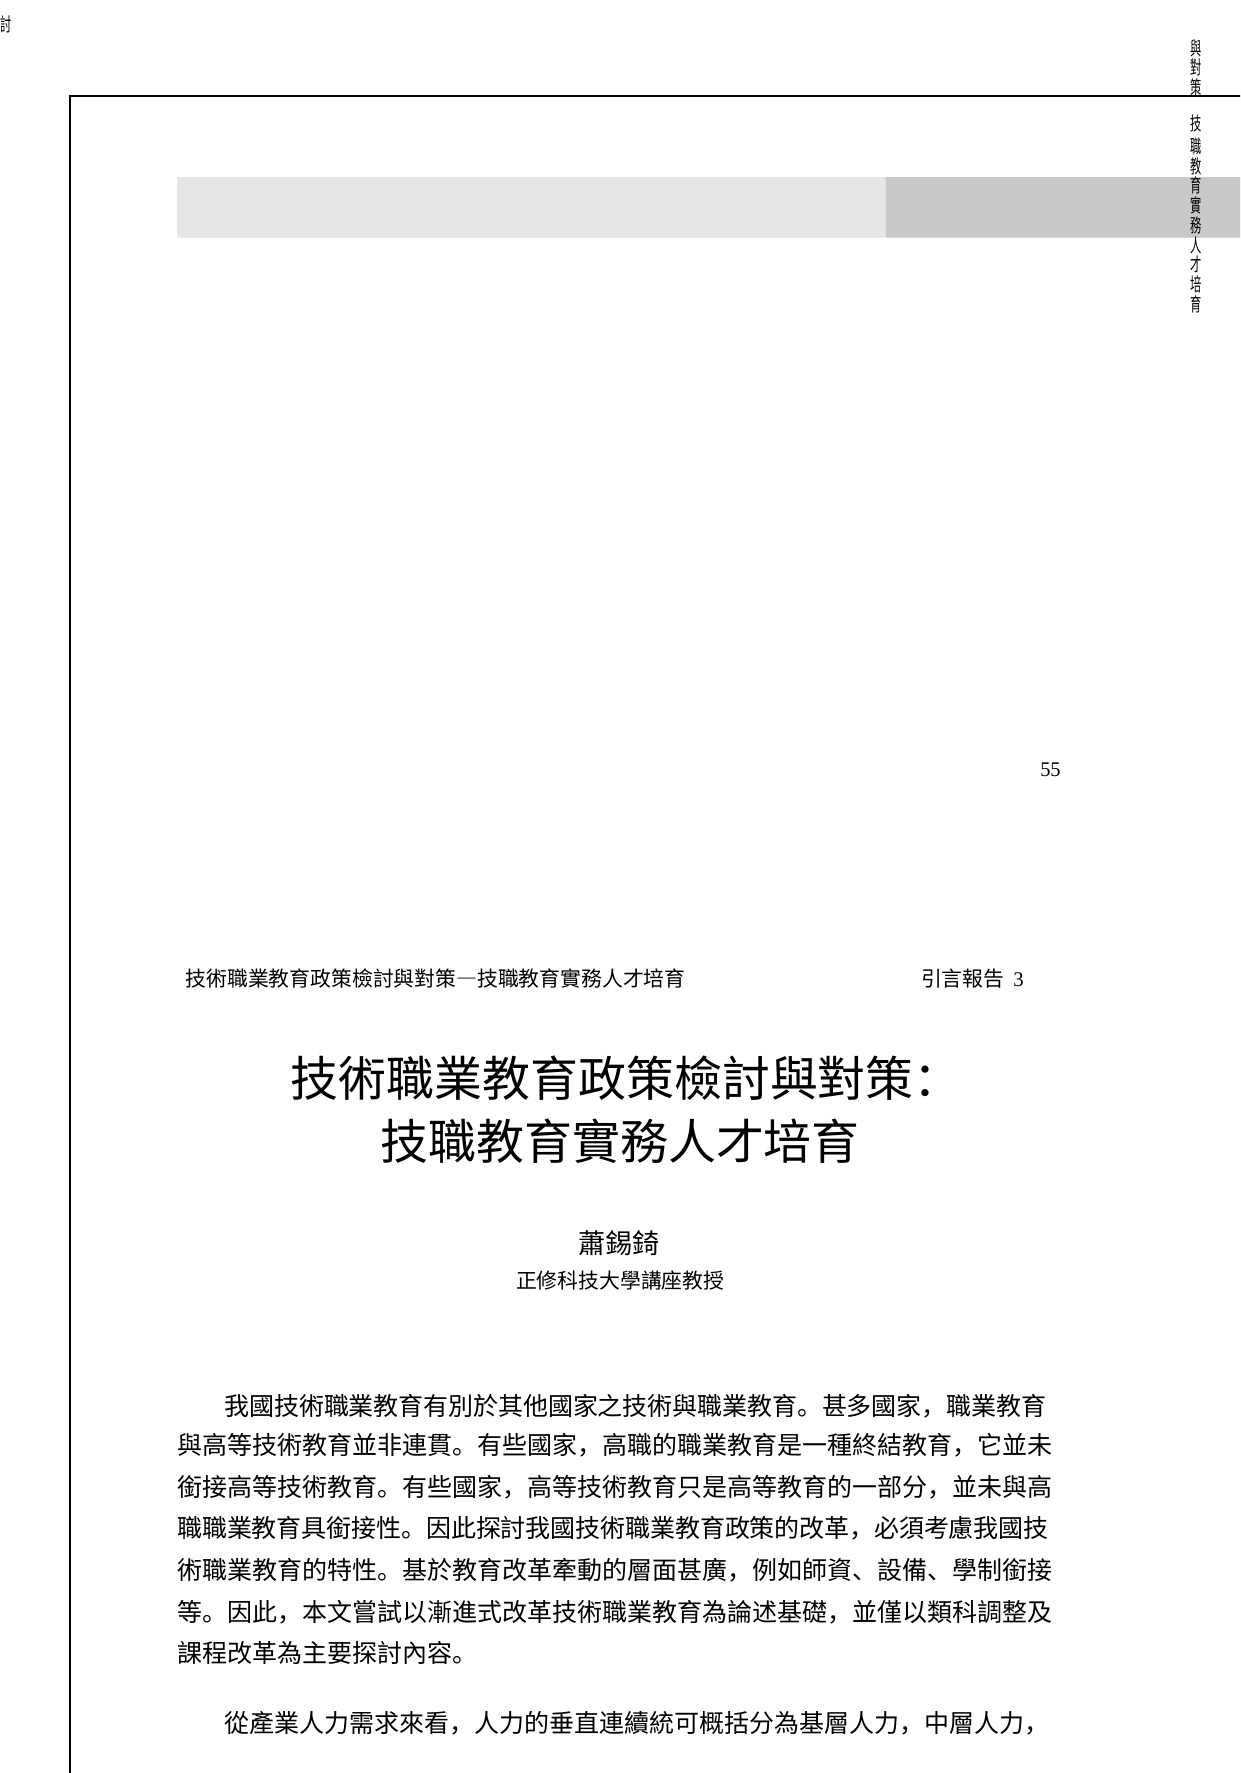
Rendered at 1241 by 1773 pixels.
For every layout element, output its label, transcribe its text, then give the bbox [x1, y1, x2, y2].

text 育 [1040, 177, 1240, 197]
text 培 [1040, 276, 1240, 295]
text 技職教育實務人才培育 [164, 1110, 1240, 1172]
text 等。因此，本文嘗試以漸進式改革技術職業教育為論述基礎，並僅以類科調整及 [164, 1588, 1240, 1629]
text 與 [1040, 39, 1240, 59]
text 技術職業教育政策檢討與對策： [164, 1043, 1240, 1110]
text 策 [1040, 79, 1240, 98]
text 蕭錫錡 [164, 1222, 1240, 1262]
text 務 [1040, 217, 1240, 236]
text 教 [1040, 157, 1240, 177]
text 銜接高等技術教育。有些國家，高等技術教育只是高等教育的一部分，並未與高 [164, 1463, 1240, 1504]
text 術職業教育的特性。基於教育改革牽動的層面甚廣，例如師資、設備、學制銜接 [164, 1546, 1240, 1588]
text 55 [1040, 740, 1240, 785]
text 人 [1040, 236, 1240, 256]
text 與高等技術教育並非連貫。有些國家，高職的職業教育是一種終結教育，它並未 [164, 1421, 1240, 1463]
text 育 [1040, 295, 1240, 315]
text 實 [1040, 197, 1240, 217]
text 職 [1040, 138, 1240, 157]
text 正修科技大學講座教授 [164, 1262, 1240, 1295]
text 技術職業教育政策檢討與對策―技職教育實務人才培育 引言報告 3 [164, 960, 1240, 993]
text 我國技術職業教育有別於其他國家之技術與職業教育。甚多國家，職業教育 [164, 1395, 1240, 1421]
text 技 [1040, 98, 1240, 138]
text 討 [0, 0, 1191, 39]
text 職職業教育具銜接性。因此探討我國技術職業教育政策的改革，必須考慮我國技 [164, 1504, 1240, 1546]
text 從產業人力需求來看，人力的垂直連續統可概括分為基層人力，中層人力， [164, 1696, 1240, 1742]
text 才 [1040, 256, 1240, 276]
text 對 [1040, 59, 1240, 79]
text 課程改革為主要探討內容。 [164, 1629, 1240, 1671]
